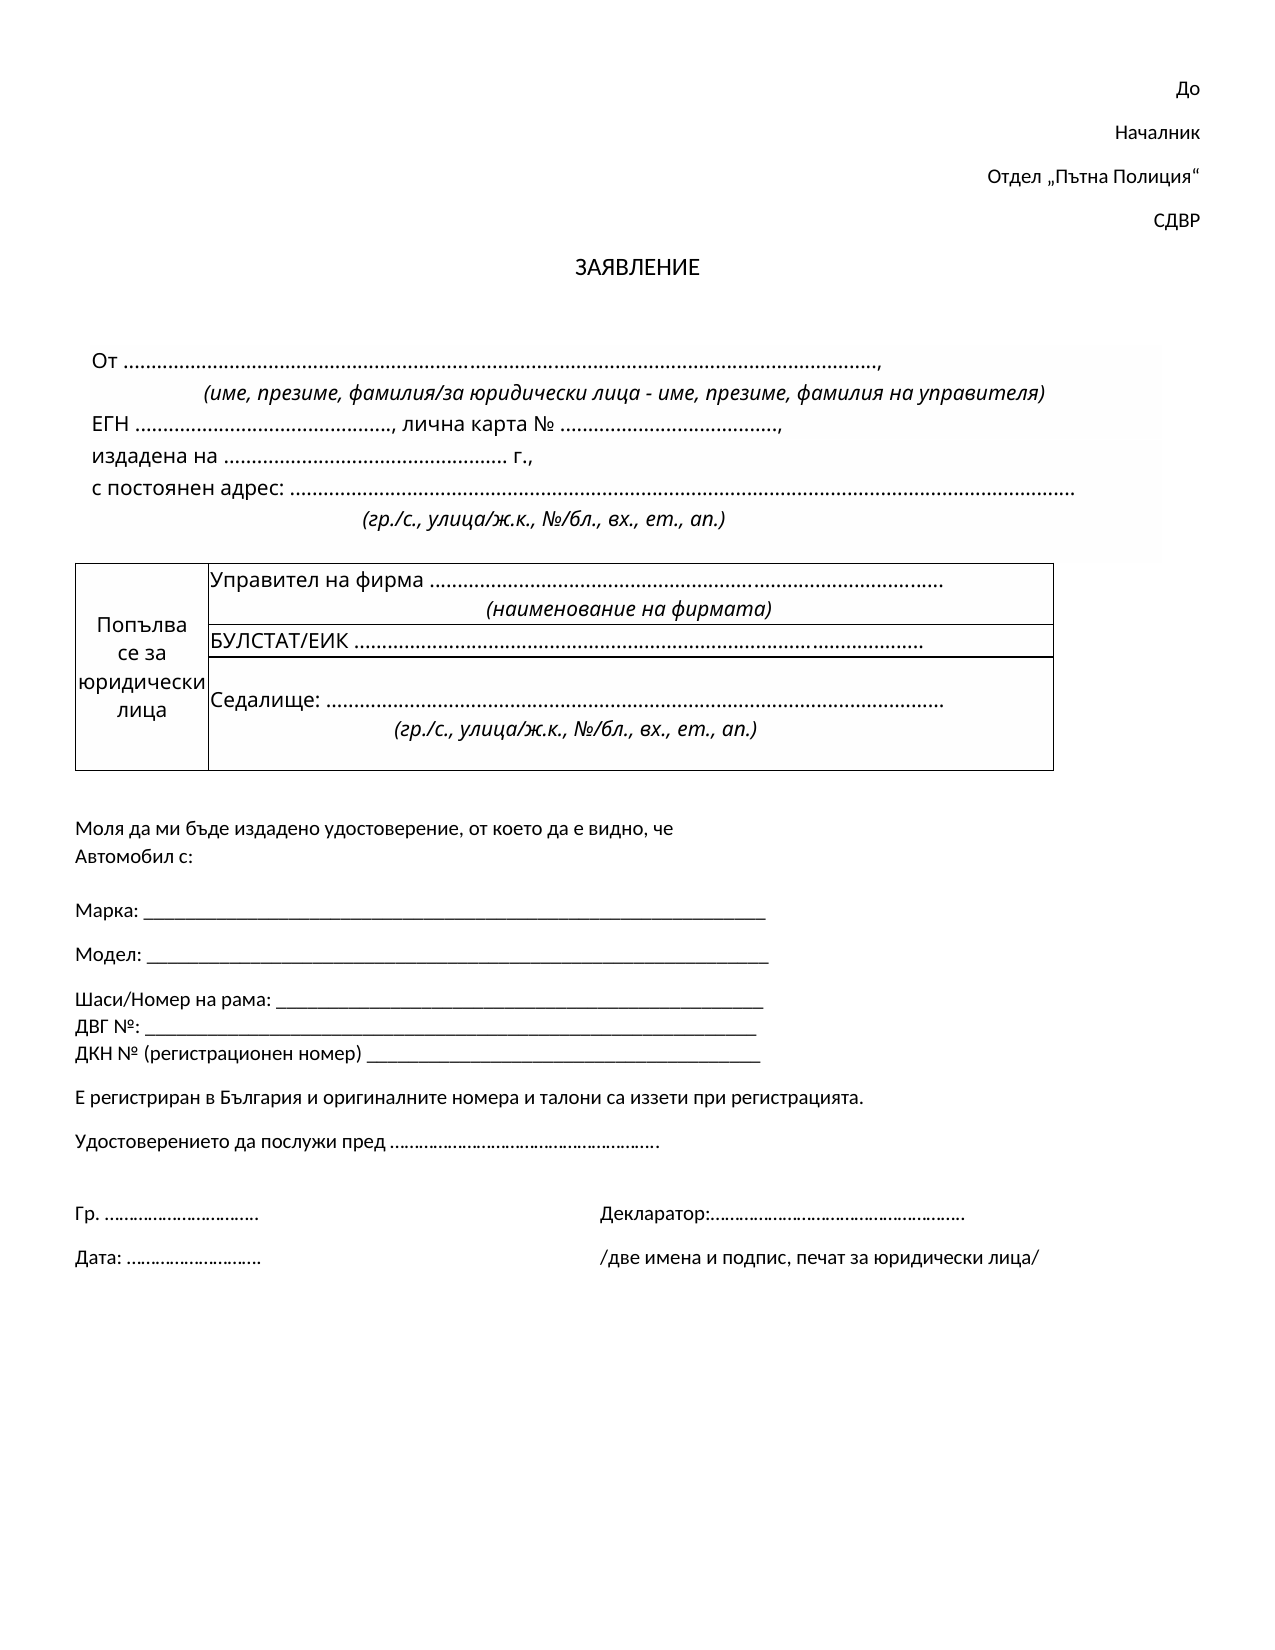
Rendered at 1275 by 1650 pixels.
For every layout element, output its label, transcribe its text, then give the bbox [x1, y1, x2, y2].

table_cell БУЛСТАТ/ЕИК ...................................................................................................... [209, 625, 1053, 656]
text Началник [75, 119, 1200, 144]
table_header Попълва се за юридически лица [76, 564, 208, 770]
text Гр. ………………………….. Декларатор:…………………………………………….. [75, 1173, 1200, 1226]
table_header Управител на фирма ............................................................................................ (наименование на фирмата) [209, 564, 1053, 624]
table_cell издадена на ................................................... г., [90, 440, 1162, 471]
table_cell Седалище: ............................................................................................................... (гр./с., улица/ж.к., №/бл., вх., ет., ап.) [209, 658, 1053, 770]
table_cell с постоянен адрес: ............................................................................................................................................. [90, 471, 1162, 503]
text Дата: ………………………. /две имена и подпис, печат за юридически лица/ [75, 1244, 1200, 1269]
table_cell (име, презиме, фамилия/за юридически лица - име, презиме, фамилия на управителя) [90, 376, 1162, 408]
text СДВР [75, 207, 1200, 233]
table_cell ЕГН .............................................., лична карта № ......................................., [90, 408, 1162, 439]
text Удостоверението да послужи пред ……………………………………………….. [75, 1129, 1200, 1154]
table_header От ......................................................................................................................................., [90, 345, 1162, 376]
text Шаси/Номер на рама: _______________________________________________ ДВГ №: ___________________________________________________________ ДКН № (регистрационен номер) ______________________________________ [75, 986, 1200, 1066]
table_cell (гр./с., улица/ж.к., №/бл., вх., ет., ап.) [90, 503, 1162, 563]
text Моля да ми бъде издадено удостоверение, от което да е видно, че Автомобил с: Марка: ____________________________________________________________ [75, 815, 1200, 923]
text Е регистриран в България и оригиналните номера и талони са иззети при регистрацията. [75, 1084, 1200, 1110]
text Отдел „Пътна Полиция“ [75, 163, 1200, 188]
text ЗАЯВЛЕНИЕ [75, 251, 1200, 282]
text До [75, 75, 1200, 100]
text Модел: ____________________________________________________________ [75, 942, 1200, 967]
